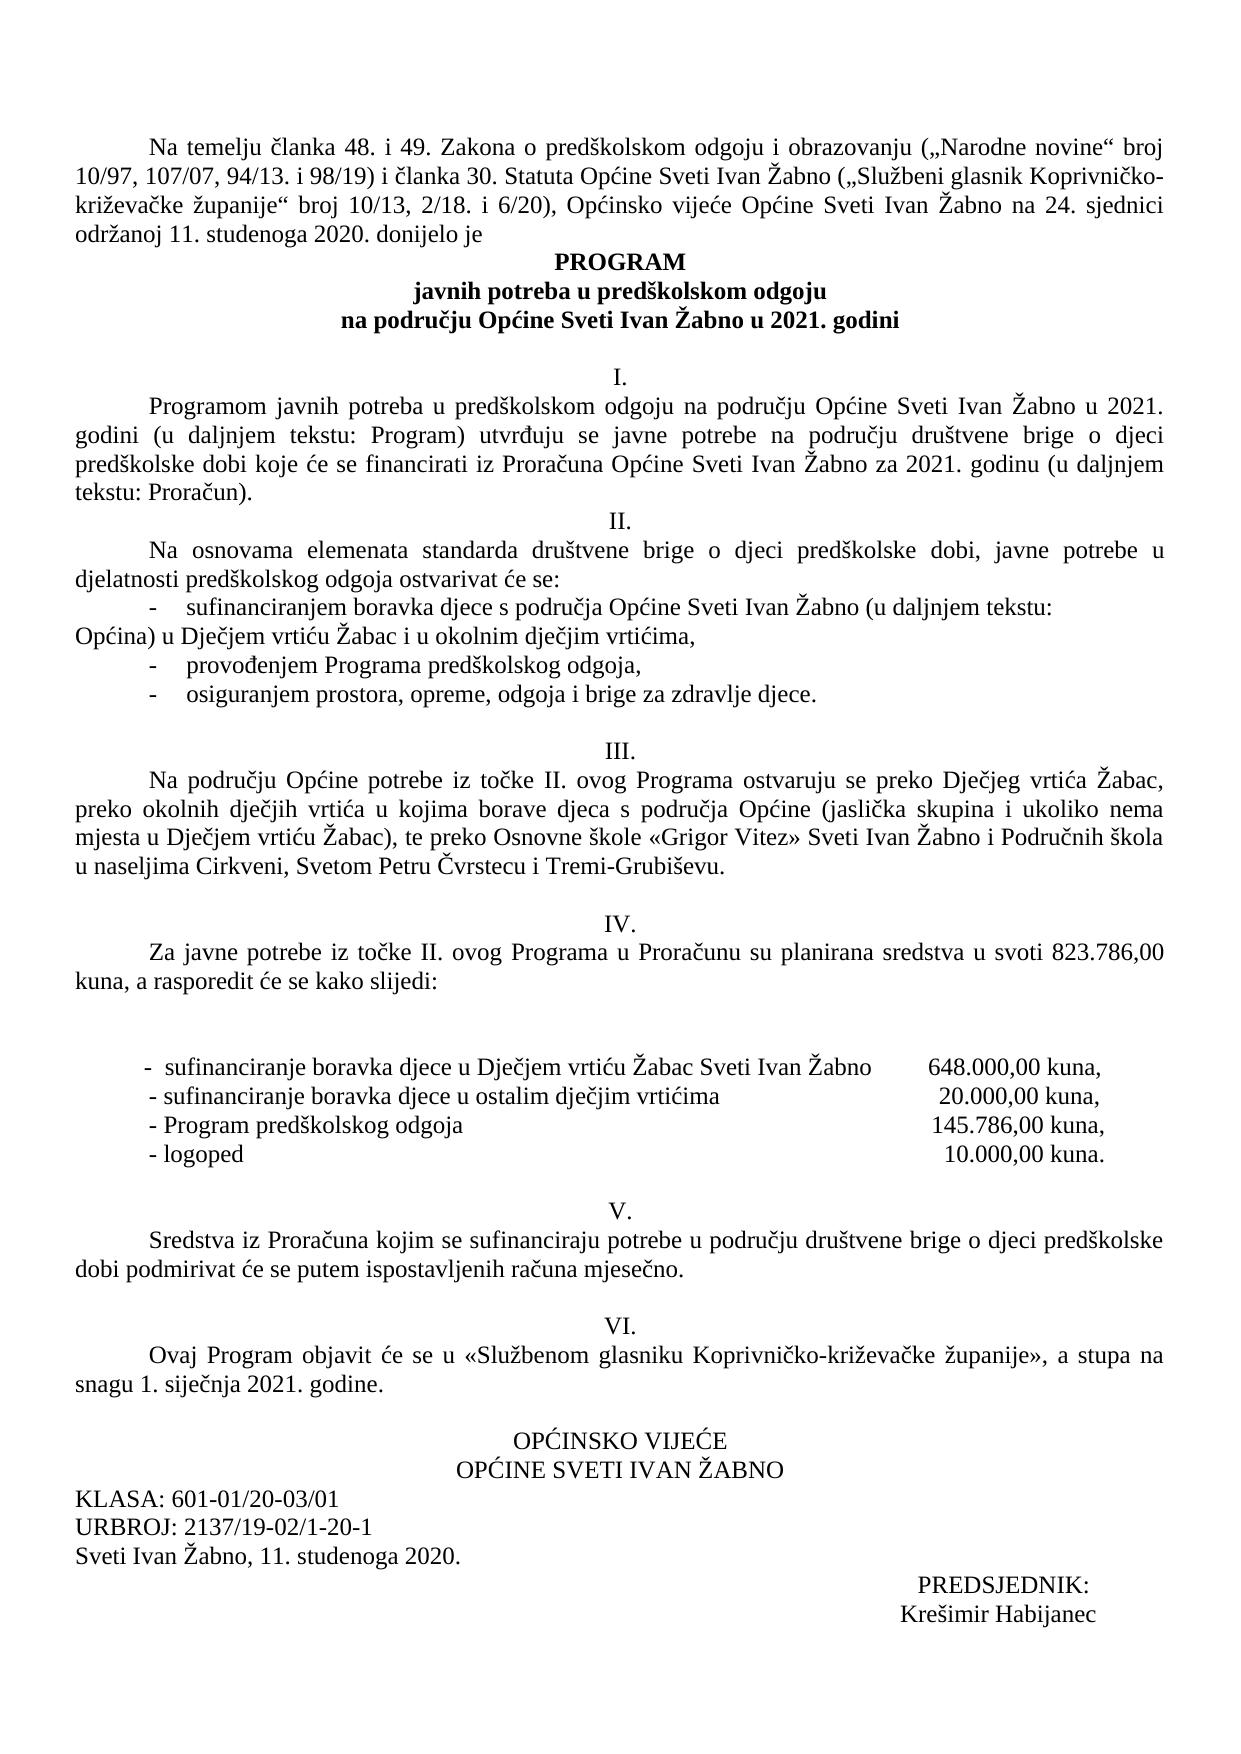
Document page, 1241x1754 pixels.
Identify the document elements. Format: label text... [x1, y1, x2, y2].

text II. [75, 506, 1165, 535]
text - sufinanciranje boravka djece u ostalim dječjim vrtićima 20.000,00 kuna, [75, 1081, 1165, 1110]
text Sredstva iz Proračuna kojim se sufinanciraju potrebe u području društvene brige o djeci predškolske dobi podmirivat će se putem ispostavljenih računa mjesečno. [75, 1225, 1165, 1282]
text na području Općine Sveti Ivan Žabno u 2021. godini [75, 305, 1165, 334]
text OPĆINE SVETI IVAN ŽABNO [75, 1455, 1165, 1484]
text IV. [75, 909, 1165, 937]
text javnih potreba u predškolskom odgoju [75, 276, 1165, 305]
text V. [75, 1196, 1165, 1225]
text URBROJ: 2137/19-02/1-20-1 [75, 1512, 1165, 1541]
text KLASA: 601-01/20-03/01 [75, 1484, 1165, 1512]
text Na temelju članka 48. i 49. Zakona o predškolskom odgoju i obrazovanju („Narodne novine“ broj 10/97, 107/07, 94/13. i 98/19) i članka 30. Statuta Općine Sveti Ivan Žabno („Službeni glasnik Koprivničko-križevačke županije“ broj 10/13, 2/18. i 6/20), Općinsko vijeće Općine Sveti Ivan Žabno na 24. sjednici održanoj 11. studenoga 2020. donijelo je [75, 132, 1165, 247]
text Za javne potrebe iz točke II. ovog Programa u Proračunu su planirana sredstva u svoti 823.786,00 kuna, a rasporedit će se kako slijedi: [75, 937, 1165, 995]
list provođenjem Programa predškolskog odgoja, [148, 650, 1165, 679]
text Ovaj Program objavit će se u «Službenom glasniku Koprivničko-križevačke županije», a stupa na snagu 1. siječnja 2021. godine. [75, 1340, 1165, 1397]
text I. [75, 362, 1165, 391]
text Krešimir Habijanec [75, 1599, 1165, 1627]
subtitle PROGRAM [75, 247, 1165, 276]
text OPĆINSKO VIJEĆE [75, 1426, 1165, 1455]
text III. [75, 736, 1165, 765]
text Na području Općine potrebe iz točke II. ovog Programa ostvaruju se preko Dječjeg vrtića Žabac, preko okolnih dječjih vrtića u kojima borave djeca s područja Općine (jaslička skupina i ukoliko nema mjesta u Dječjem vrtiću Žabac), te preko Osnovne škole «Grigor Vitez» Sveti Ivan Žabno i Područnih škola u naseljima Cirkveni, Svetom Petru Čvrstecu i Tremi-Grubiševu. [75, 765, 1165, 880]
text Na osnovama elemenata standarda društvene brige o djeci predškolske dobi, javne potrebe u djelatnosti predškolskog odgoja ostvarivat će se: [75, 535, 1165, 592]
text Općina) u Dječjem vrtiću Žabac i u okolnim dječjim vrtićima, [75, 621, 1165, 650]
text Programom javnih potreba u predškolskom odgoju na području Općine Sveti Ivan Žabno u 2021. godini (u daljnjem tekstu: Program) utvrđuju se javne potrebe na području društvene brige o djeci predškolske dobi koje će se financirati iz Proračuna Općine Sveti Ivan Žabno za 2021. godinu (u daljnjem tekstu: Proračun). [75, 391, 1165, 506]
list sufinanciranjem boravka djece s područja Općine Sveti Ivan Žabno (u daljnjem tekstu: [148, 592, 1165, 621]
text - sufinanciranje boravka djece u Dječjem vrtiću Žabac Sveti Ivan Žabno 648.000,00 kuna, [75, 1052, 1165, 1081]
text - logoped 10.000,00 kuna. [75, 1139, 1165, 1167]
text PREDSJEDNIK: [75, 1570, 1165, 1599]
text VI. [75, 1311, 1165, 1340]
list osiguranjem prostora, opreme, odgoja i brige za zdravlje djece. [148, 679, 1165, 707]
text - Program predškolskog odgoja 145.786,00 kuna, [75, 1110, 1165, 1139]
text Sveti Ivan Žabno, 11. studenoga 2020. [75, 1541, 1165, 1570]
